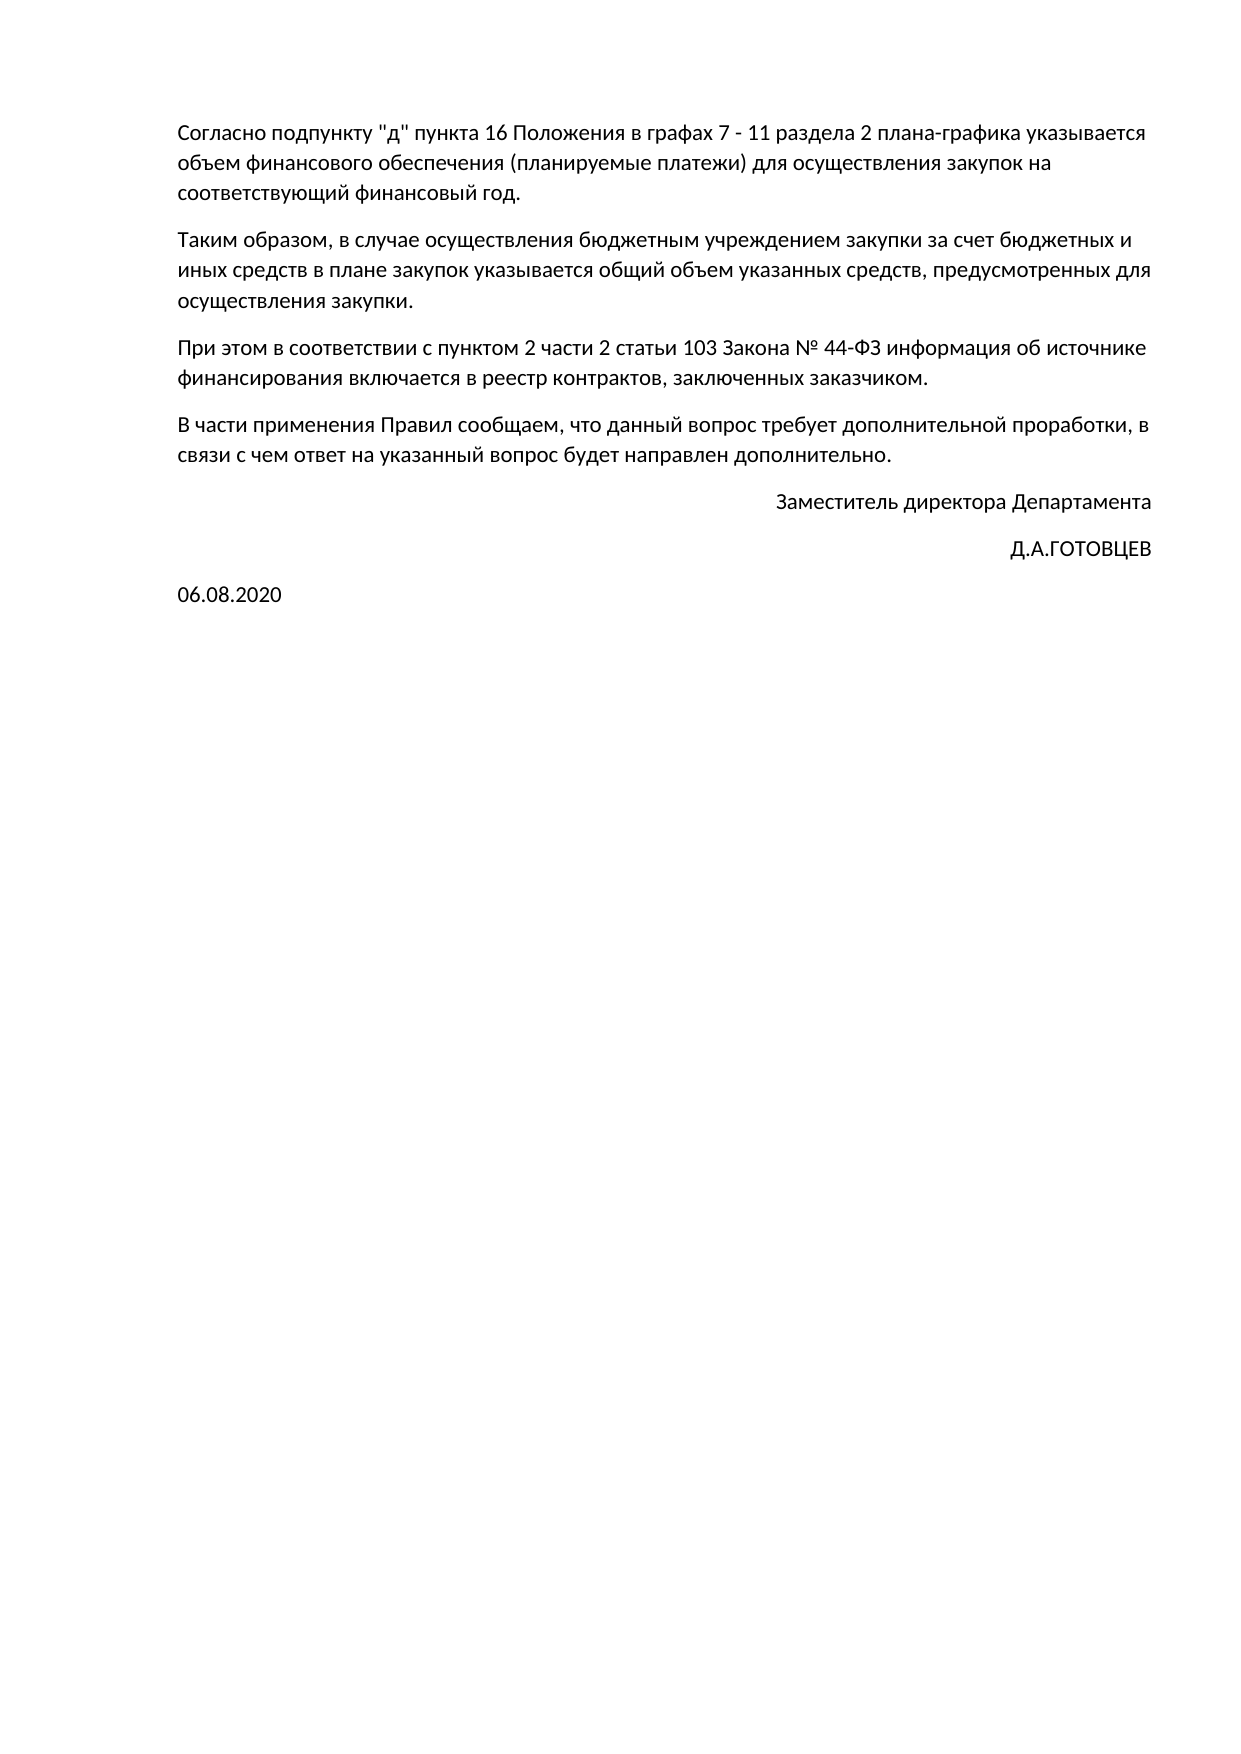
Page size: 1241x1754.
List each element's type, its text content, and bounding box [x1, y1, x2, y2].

text При этом в соответствии с пунктом 2 части 2 статьи 103 Закона № 44-ФЗ информация об источнике финансирования включается в реестр контрактов, заключенных заказчиком. [177, 333, 1152, 391]
text Таким образом, в случае осуществления бюджетным учреждением закупки за счет бюджетных и иных средств в плане закупок указывается общий объем указанных средств, предусмотренных для осуществления закупки. [177, 225, 1152, 314]
text 06.08.2020 [177, 581, 1152, 609]
text Д.А.ГОТОВЦЕВ [177, 534, 1152, 562]
text Согласно подпункту "д" пункта 16 Положения в графах 7 - 11 раздела 2 плана-графика указывается объем финансового обеспечения (планируемые платежи) для осуществления закупок на соответствующий финансовый год. [177, 118, 1152, 207]
text В части применения Правил сообщаем, что данный вопрос требует дополнительной проработки, в связи с чем ответ на указанный вопрос будет направлен дополнительно. [177, 410, 1152, 468]
text Заместитель директора Департамента [177, 487, 1152, 515]
